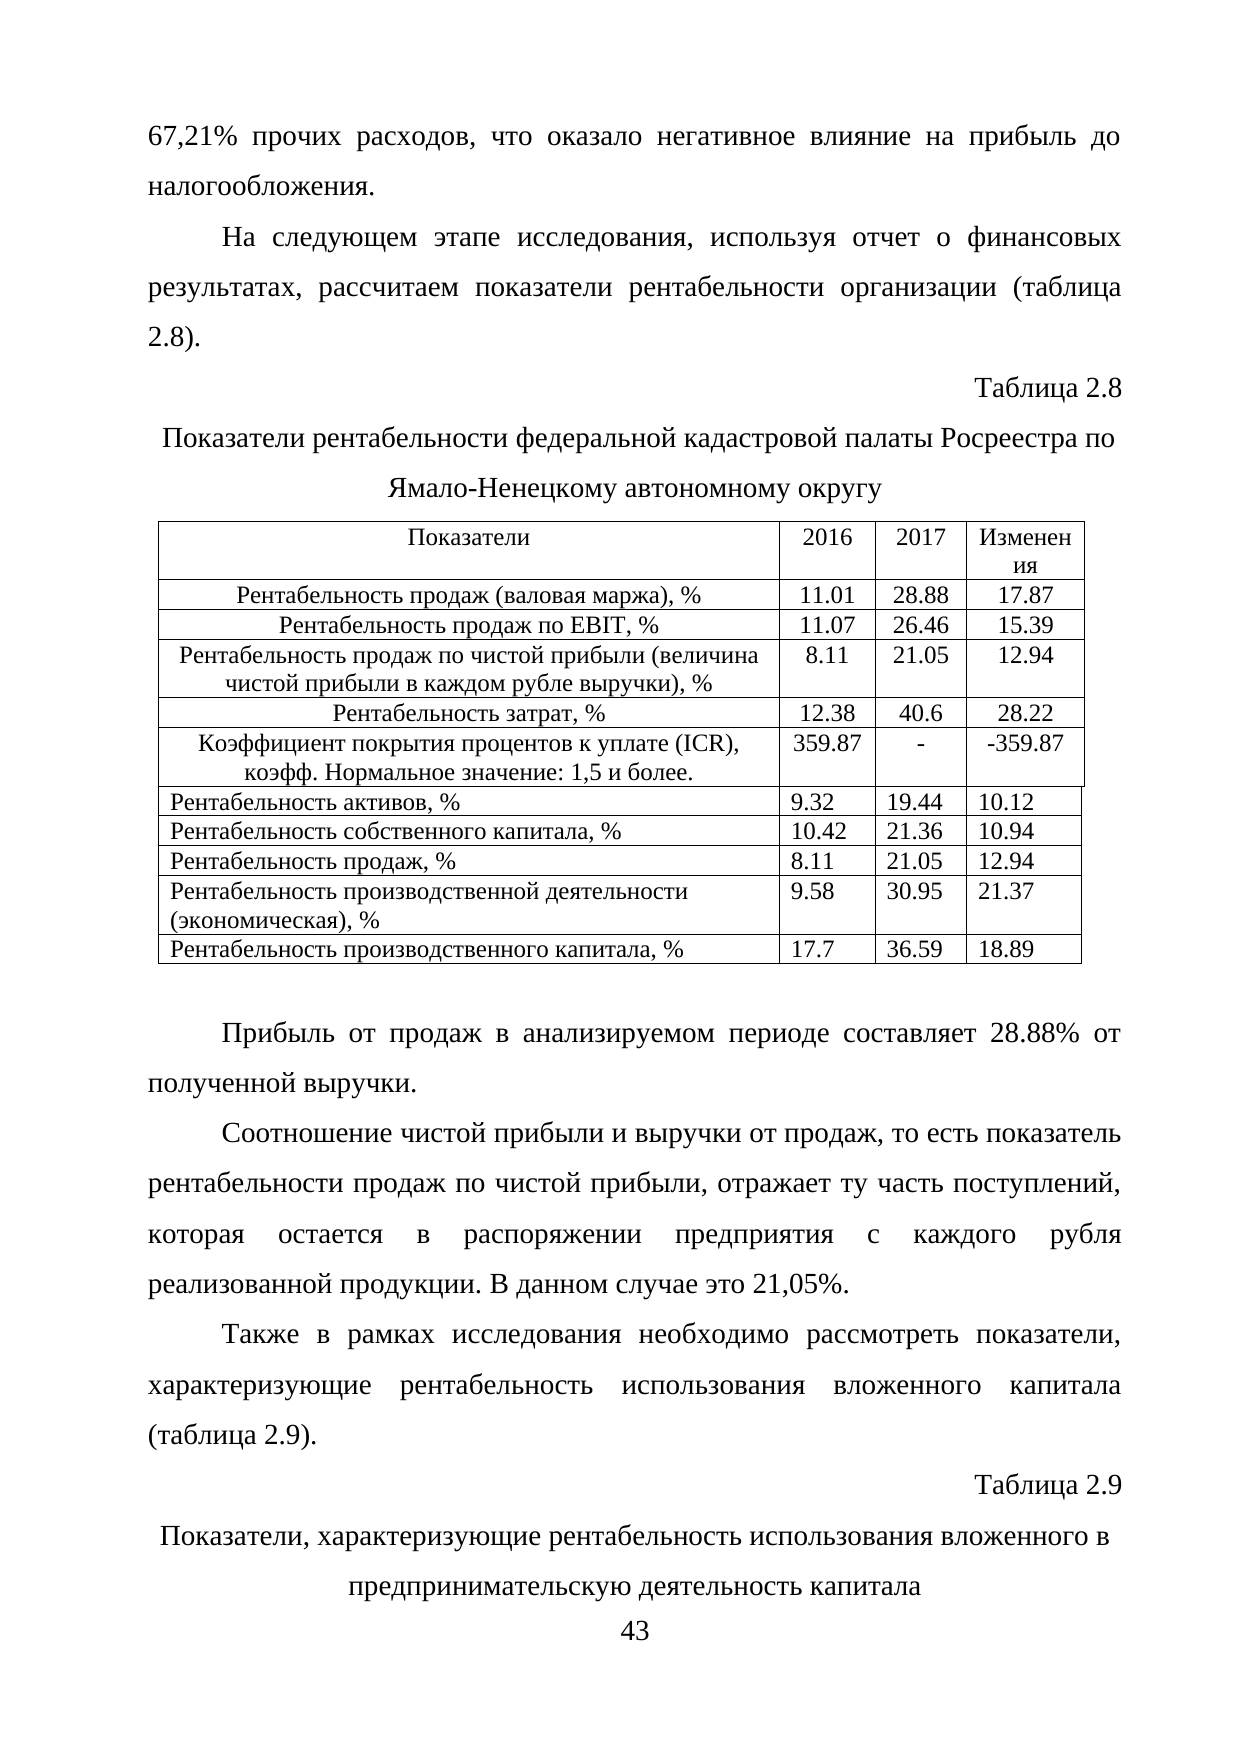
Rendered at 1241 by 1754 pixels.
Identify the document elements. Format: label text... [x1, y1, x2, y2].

table_cell - [876, 728, 966, 786]
table_cell 9.58 [780, 876, 875, 933]
table_cell 17.87 [967, 580, 1084, 609]
text Показатели рентабельности федеральной кадастровой палаты Росреестра по Ямало-Ненецкому автономному округу [148, 420, 1122, 504]
table_cell Рентабельность продаж по чистой прибыли (величина чистой прибыли в каждом рубле выручки), % [159, 640, 779, 697]
table_header 2017 [876, 522, 966, 579]
table_cell 12.94 [967, 640, 1084, 697]
table_cell 19.44 [876, 787, 966, 815]
table_cell Рентабельность производственного капитала, % [159, 935, 779, 963]
table_cell Коэффициент покрытия процентов к уплате (ICR), коэфф. Нормальное значение: 1,5 и более. [159, 728, 779, 786]
table_cell 10.42 [780, 816, 875, 845]
text Таблица 2.9 [148, 1467, 1122, 1501]
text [148, 118, 1122, 202]
table_cell Рентабельность продаж, % [159, 846, 779, 875]
text Прибыль от продаж в анализируемом периоде составляет 28.88% от полученной выручки. [148, 1015, 1122, 1098]
table_cell 10.12 [967, 787, 1081, 815]
table_cell Рентабельность производственной деятельности (экономическая), % [159, 876, 779, 933]
table_cell 36.59 [876, 935, 966, 963]
table_cell Рентабельность собственного капитала, % [159, 816, 779, 845]
table_cell 18.89 [967, 935, 1081, 963]
table_cell 8.11 [780, 846, 875, 875]
table_cell 21.05 [876, 846, 966, 875]
table_cell 359.87 [780, 728, 875, 786]
table_cell 11.07 [780, 610, 875, 639]
table_cell 28.88 [876, 580, 966, 609]
text Соотношение чистой прибыли и выручки от продаж, то есть показатель рентабельности продаж по чистой прибыли, отражает ту часть поступлений, которая остается в распоряжении предприятия с каждого рубля реализованной продукции. В данном случае это 21,05%. [148, 1115, 1122, 1300]
table_header Изменения [967, 522, 1084, 579]
table_cell 21.36 [876, 816, 966, 845]
table_cell 21.05 [876, 640, 966, 697]
table_cell Рентабельность продаж (валовая маржа), % [159, 580, 779, 609]
text На следующем этапе исследования, используя отчет о финансовых результатах, рассчитаем показатели рентабельности организации (таблица 2.8). [148, 219, 1122, 353]
table_cell 21.37 [967, 876, 1081, 933]
table_cell 12.94 [967, 846, 1081, 875]
table_cell 12.38 [780, 698, 875, 727]
table_cell Рентабельность активов, % [159, 787, 779, 815]
table_cell 40.6 [876, 698, 966, 727]
table_cell 26.46 [876, 610, 966, 639]
text Показатели, характеризующие рентабельность использования вложенного в предпринимательскую деятельность капитала [148, 1518, 1122, 1602]
table_cell Рентабельность продаж по EBIT, % [159, 610, 779, 639]
table_cell -359.87 [967, 728, 1084, 786]
table_cell 28.22 [967, 698, 1084, 727]
table_cell Рентабельность затрат, % [159, 698, 779, 727]
table_cell 11.01 [780, 580, 875, 609]
table_cell 30.95 [876, 876, 966, 933]
table_header 2016 [780, 522, 875, 579]
table_cell 8.11 [780, 640, 875, 697]
text Таблица 2.8 [148, 370, 1122, 403]
table_cell 9.32 [780, 787, 875, 815]
table_cell 17.7 [780, 935, 875, 963]
table_cell 10.94 [967, 816, 1081, 845]
table_cell 15.39 [967, 610, 1084, 639]
text Также в рамках исследования необходимо рассмотреть показатели, характеризующие рентабельность использования вложенного капитала (таблица 2.9). [148, 1317, 1122, 1451]
table_header Показатели [159, 522, 779, 579]
